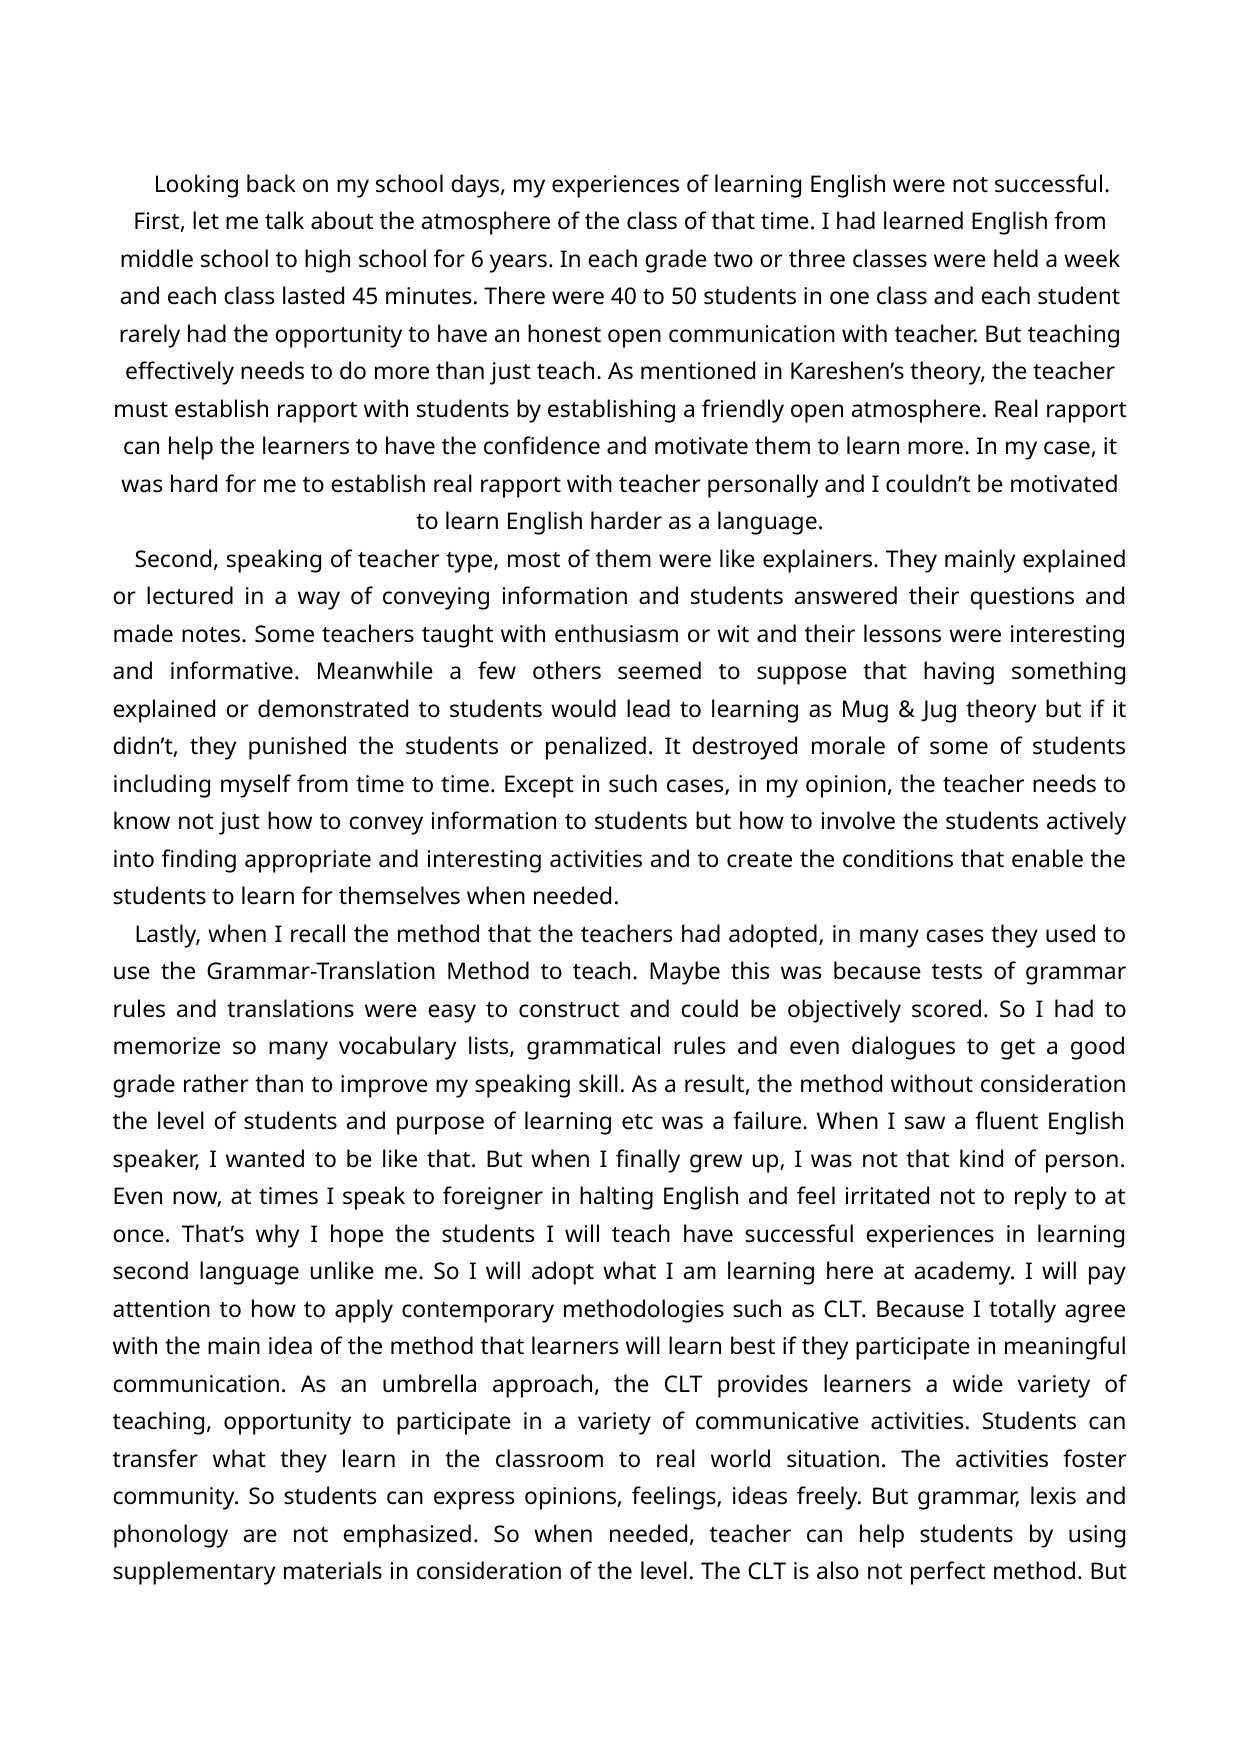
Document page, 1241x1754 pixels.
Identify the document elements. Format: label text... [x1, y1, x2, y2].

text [112, 164, 1128, 539]
text Second, speaking of teacher type, most of them were like explainers. They mainly explained or lectured in a way of conveying information and students answered their questions and made notes. Some teachers taught with enthusiasm or wit and their lessons were interesting and informative. Meanwhile a few others seemed to suppose that having something explained or demonstrated to students would lead to learning as Mug & Jug theory but if it didn’t, they punished the students or penalized. It destroyed morale of some of students including myself from time to time. Except in such cases, in my opinion, the teacher needs to know not just how to convey information to students but how to involve the students actively into finding appropriate and interesting activities and to create the conditions that enable the students to learn for themselves when needed. [112, 539, 1128, 914]
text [112, 914, 1128, 1589]
